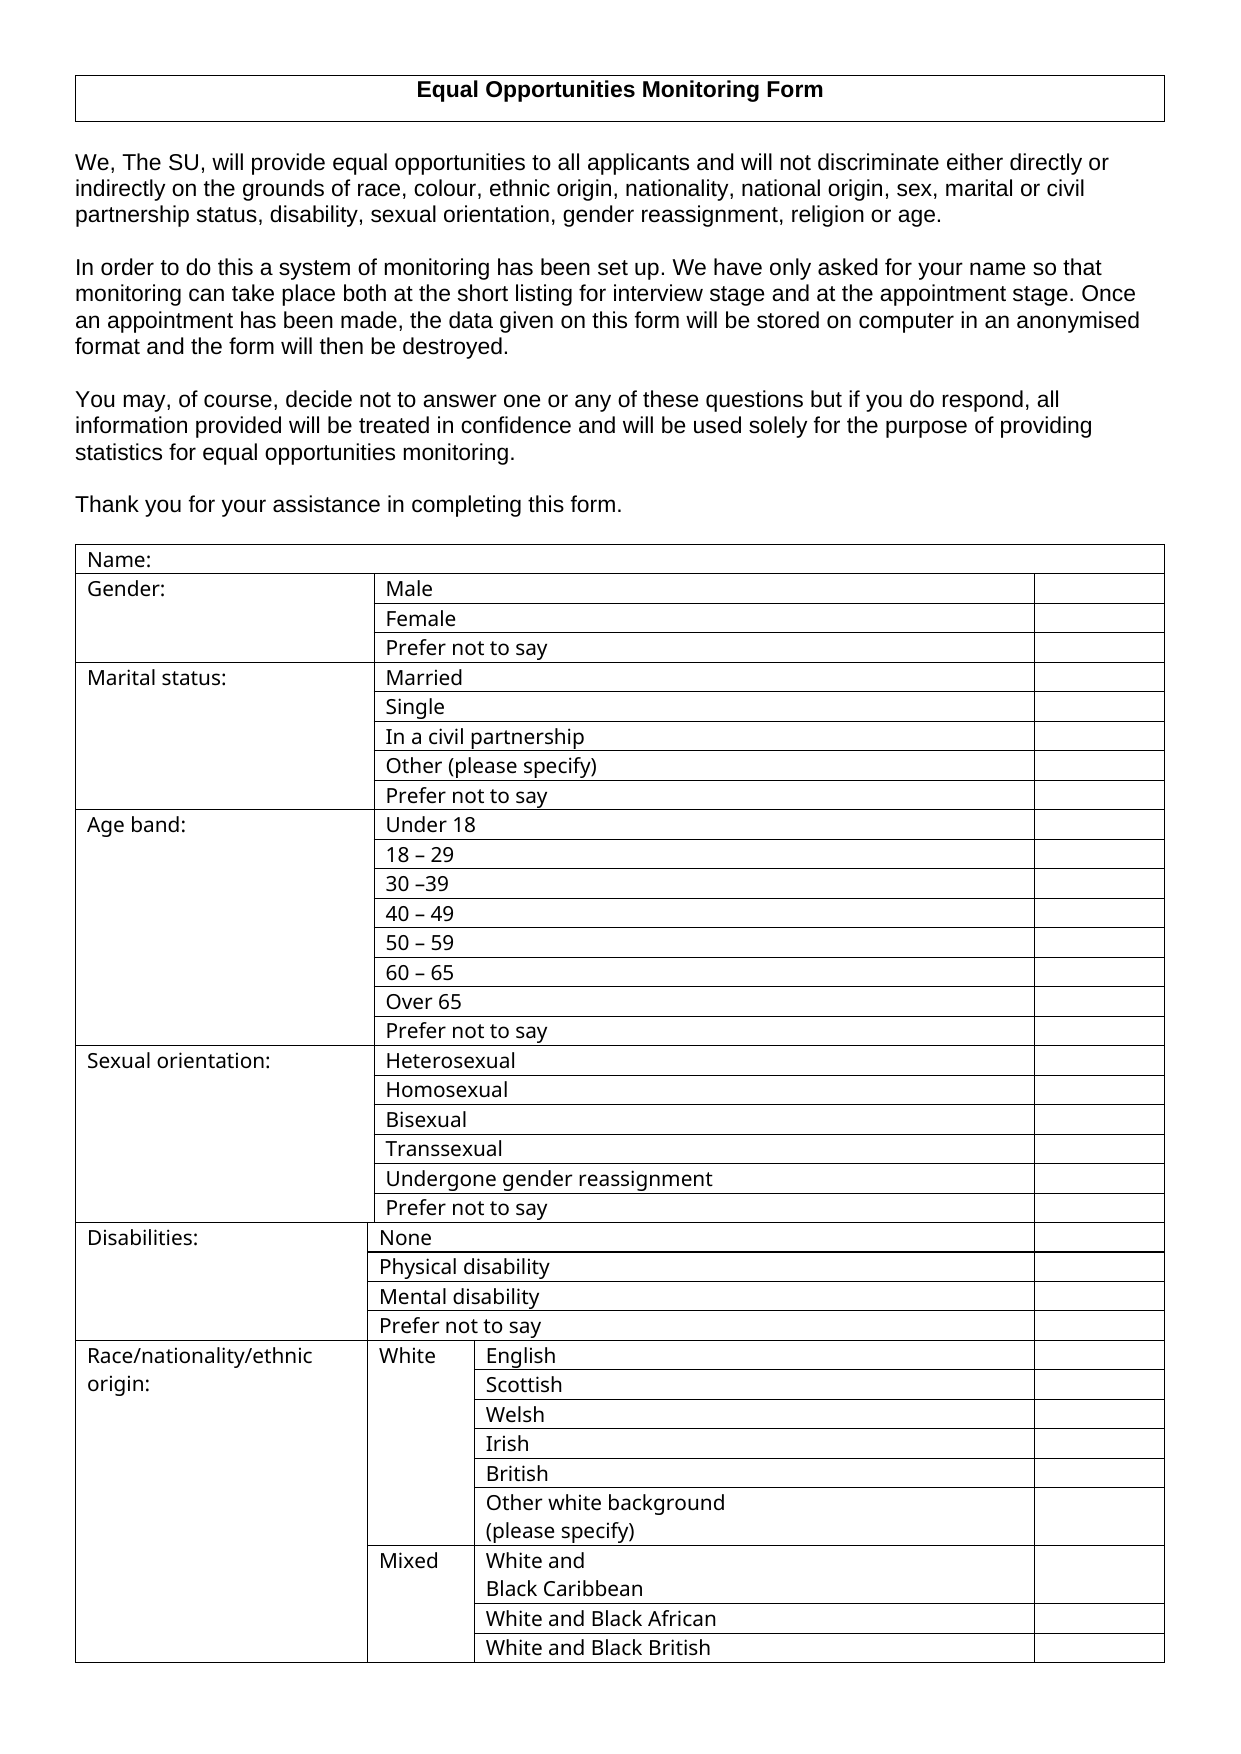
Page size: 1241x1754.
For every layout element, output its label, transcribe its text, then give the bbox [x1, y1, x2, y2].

table_cell [1035, 1194, 1164, 1222]
table_cell In a civil partnership [375, 722, 1034, 750]
table_cell Marital status: [76, 663, 374, 809]
table_cell [1035, 1488, 1164, 1545]
table_cell [1035, 810, 1164, 839]
table_cell Irish [475, 1429, 1034, 1458]
table_cell Prefer not to say [375, 1017, 1034, 1045]
text We, The SU, will provide equal opportunities to all applicants and will not discriminate either directly or indirectly on the grounds of race, colour, ethnic origin, nationality, national origin, sex, marital or civil partnership status, disability, sexual orientation, gender reassignment, religion or age. [75, 148, 1165, 228]
table_cell Prefer not to say [375, 633, 1034, 662]
table_cell [1035, 958, 1164, 986]
table_cell [1035, 1400, 1164, 1428]
table_cell British [475, 1459, 1034, 1487]
table_cell [1035, 840, 1164, 868]
table_cell [1035, 692, 1164, 721]
table_cell Age band: [76, 810, 374, 1045]
table_cell [1035, 1164, 1164, 1192]
table_cell Over 65 [375, 987, 1034, 1016]
table_cell [1035, 1370, 1164, 1399]
table_cell White [368, 1341, 474, 1545]
table_header Equal Opportunities Monitoring Form [76, 76, 1164, 121]
table_cell [1035, 1223, 1164, 1251]
table_header Name: [76, 545, 1164, 573]
text You may, of course, decide not to answer one or any of these questions but if you do respond, all information provided will be treated in confidence and will be used solely for the purpose of providing statistics for equal opportunities monitoring. [75, 386, 1165, 465]
table_cell Other (please specify) [375, 751, 1034, 780]
table_cell Physical disability [368, 1253, 1034, 1281]
table_cell Heterosexual [375, 1046, 1034, 1074]
table_cell Male [375, 574, 1034, 603]
table_cell Mental disability [368, 1282, 1034, 1310]
table_cell 50 – 59 [375, 928, 1034, 957]
table_cell [1035, 1311, 1164, 1340]
table_cell [1035, 1076, 1164, 1104]
table_cell Prefer not to say [368, 1311, 1034, 1340]
table_cell [1035, 1253, 1164, 1281]
table_cell Female [375, 604, 1034, 632]
table_cell Disabilities: [76, 1223, 367, 1340]
table_cell [1035, 781, 1164, 809]
table_cell Other white background (please specify) [475, 1488, 1034, 1545]
table_cell [1035, 987, 1164, 1016]
table_cell [1035, 1634, 1164, 1662]
table_cell White and Black [475, 1546, 1034, 1603]
table_cell [1035, 928, 1164, 957]
table_cell [1035, 751, 1164, 780]
table_cell [1035, 1105, 1164, 1133]
table_cell [1035, 1546, 1164, 1603]
table_cell Sexual orientation: [76, 1046, 374, 1222]
table_cell Homosexual [375, 1076, 1034, 1104]
table_cell [1035, 1282, 1164, 1310]
table_cell White and Black British [475, 1634, 1034, 1662]
table_cell Scottish [475, 1370, 1034, 1399]
table_cell [1035, 1135, 1164, 1163]
table_cell [1035, 899, 1164, 927]
table_cell Prefer not to say [375, 781, 1034, 809]
table_cell [1035, 1459, 1164, 1487]
table_cell Prefer not to say [375, 1194, 1034, 1222]
table_cell Under 18 [375, 810, 1034, 839]
table_cell White and Black African [475, 1604, 1034, 1632]
table_cell [1035, 722, 1164, 750]
table_cell Transsexual [375, 1135, 1034, 1163]
table_cell None [368, 1223, 1034, 1251]
table_cell [1035, 633, 1164, 662]
table_cell Gender: [76, 574, 374, 662]
table_cell [1035, 604, 1164, 632]
table_cell 40 – 49 [375, 899, 1034, 927]
table_cell Single [375, 692, 1034, 721]
table_cell [1035, 1429, 1164, 1458]
table_cell [1035, 574, 1164, 603]
table_cell Bisexual [375, 1105, 1034, 1133]
table_cell [1035, 869, 1164, 898]
table_cell [1035, 1341, 1164, 1369]
text Thank you for your assistance in completing this form. [75, 491, 1165, 517]
table_cell [1035, 663, 1164, 691]
table_cell Welsh [475, 1400, 1034, 1428]
table_cell 18 – 29 [375, 840, 1034, 868]
table_cell 60 – 65 [375, 958, 1034, 986]
table_cell 30 –39 [375, 869, 1034, 898]
table_cell [1035, 1017, 1164, 1045]
table_cell [1035, 1604, 1164, 1632]
table_cell English [475, 1341, 1034, 1369]
text In order to do this a system of monitoring has been set up. We have only asked for your name so that monitoring can take place both at the short listing for interview stage and at the appointment stage. Once an appointment has been made, the data given on this form will be stored on computer in an anonymised format and the form will then be destroyed. [75, 254, 1165, 359]
table_cell Married [375, 663, 1034, 691]
table_cell [1035, 1046, 1164, 1074]
table_cell Mixed [368, 1546, 474, 1662]
table_cell Undergone gender reassignment [375, 1164, 1034, 1192]
table_cell Race/nationality/ethnic origin: [76, 1341, 367, 1662]
